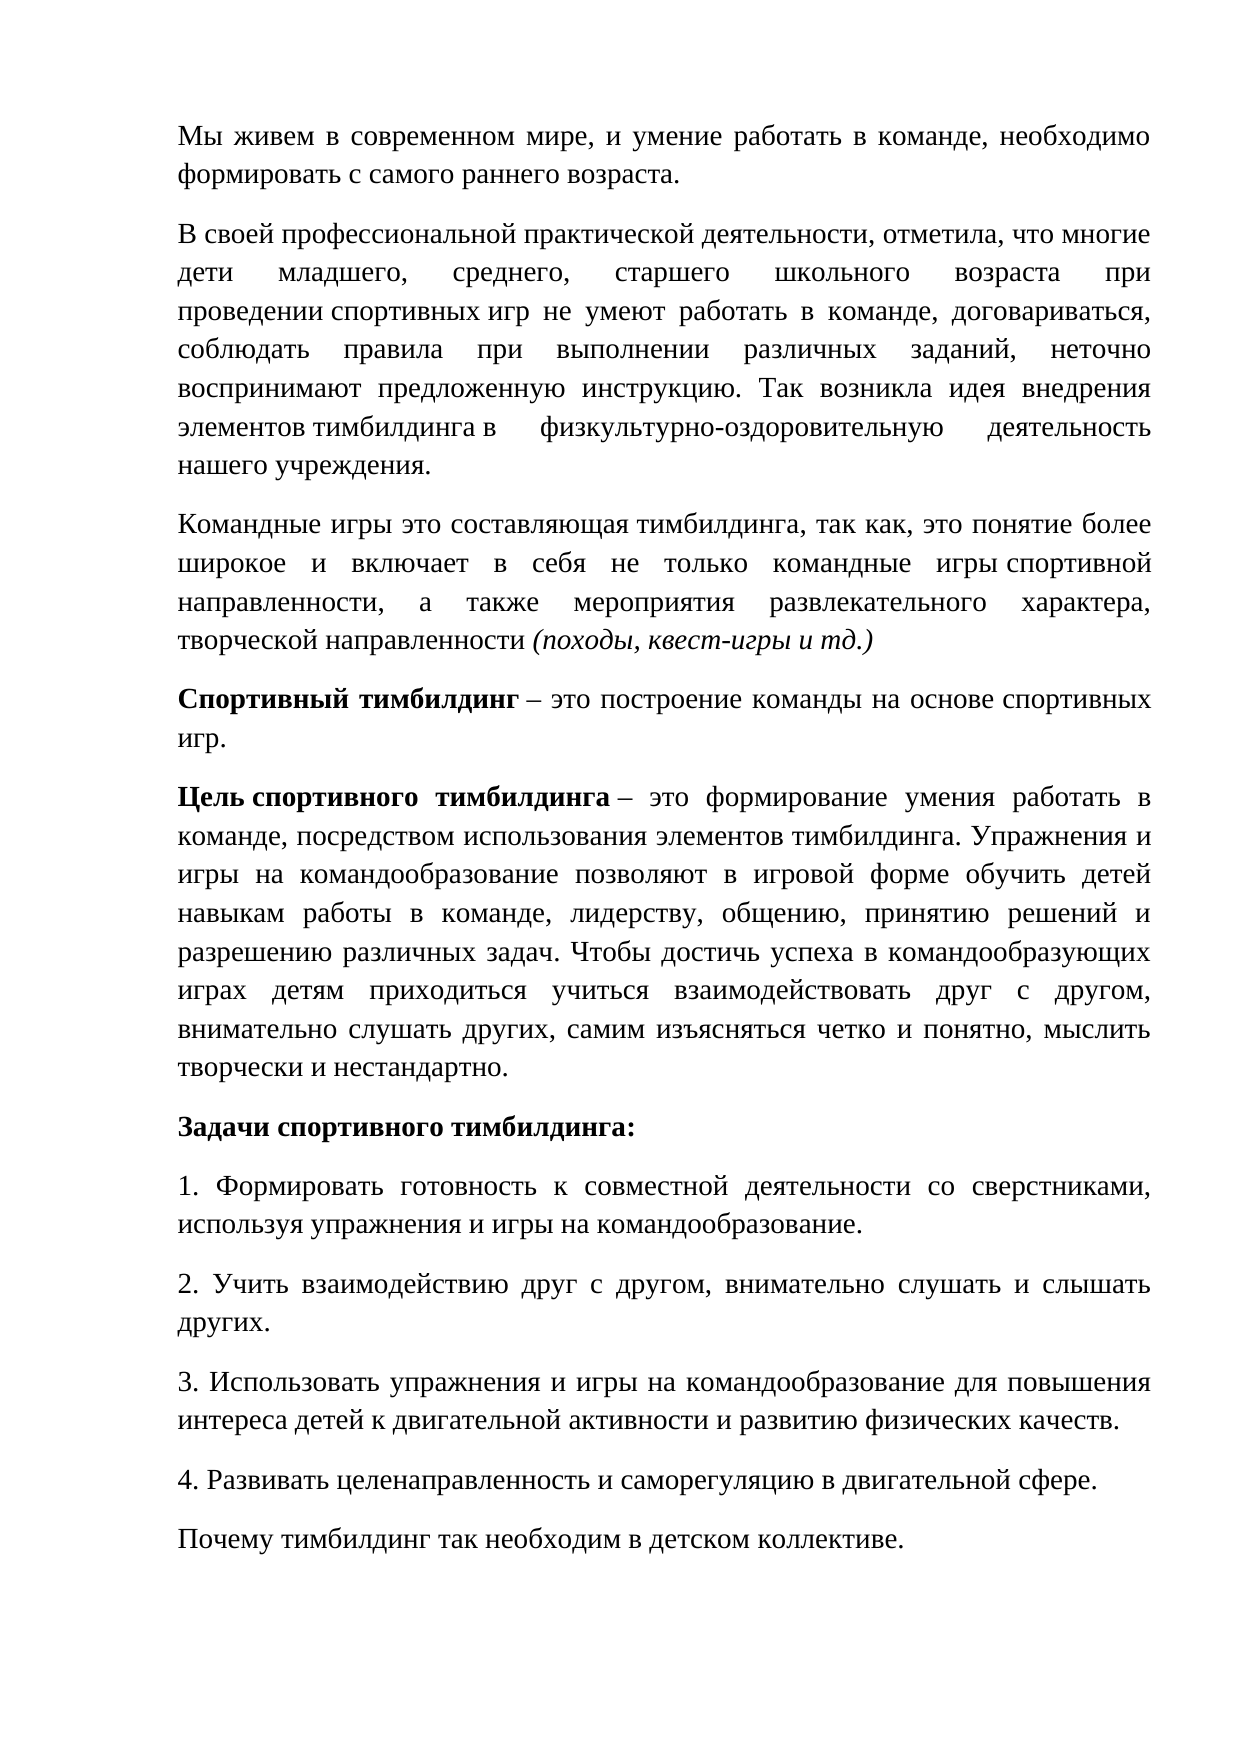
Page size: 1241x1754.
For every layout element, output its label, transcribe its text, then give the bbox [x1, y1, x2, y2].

text В своей профессиональной практической деятельности, отметила, что многие дети младшего, среднего, старшего школьного возраста при проведении спортивных игр не умеют работать в команде, договариваться, соблюдать правила при выполнении различных заданий, неточно воспринимают предложенную инструкцию. Так возникла идея внедрения элементов тимбилдинга в физкультурно-оздоровительную деятельность нашего учреждения. [177, 216, 1152, 481]
text Командные игры это составляющая тимбилдинга, так как, это понятие более широкое и включает в себя не только командные игры спортивной направленности, а также мероприятия развлекательного характера, творческой направленности (походы, квест-игры и тд.) [177, 507, 1152, 656]
text Мы живем в современном мире, и умение работать в команде, необходимо формировать с самого раннего возраста. [177, 118, 1152, 190]
text 3. Использовать упражнения и игры на командообразование для повышения интереса детей к двигательной активности и развитию физических качеств. [177, 1364, 1152, 1436]
text Спортивный тимбилдинг – это построение команды на основе спортивных игр. [177, 682, 1152, 754]
text Задачи спортивного тимбилдинга: [177, 1109, 1152, 1142]
text 1. Формировать готовность к совместной деятельности со сверстниками, используя упражнения и игры на командообразование. [177, 1168, 1152, 1240]
text 2. Учить взаимодействию друг с другом, внимательно слушать и слышать других. [177, 1266, 1152, 1338]
text Цель спортивного тимбилдинга – это формирование умения работать в команде, посредством использования элементов тимбилдинга. Упражнения и игры на командообразование позволяют в игровой форме обучить детей навыкам работы в команде, лидерству, общению, принятию решений и разрешению различных задач. Чтобы достичь успеха в командообразующих играх детям приходиться учиться взаимодействовать друг с другом, внимательно слушать других, самим изъясняться четко и понятно, мыслить творчески и нестандартно. [177, 779, 1152, 1083]
text 4. Развивать целенаправленность и саморегуляцию в двигательной сфере. [177, 1462, 1152, 1495]
text Почему тимбилдинг так необходим в детском коллективе. [177, 1521, 1152, 1555]
